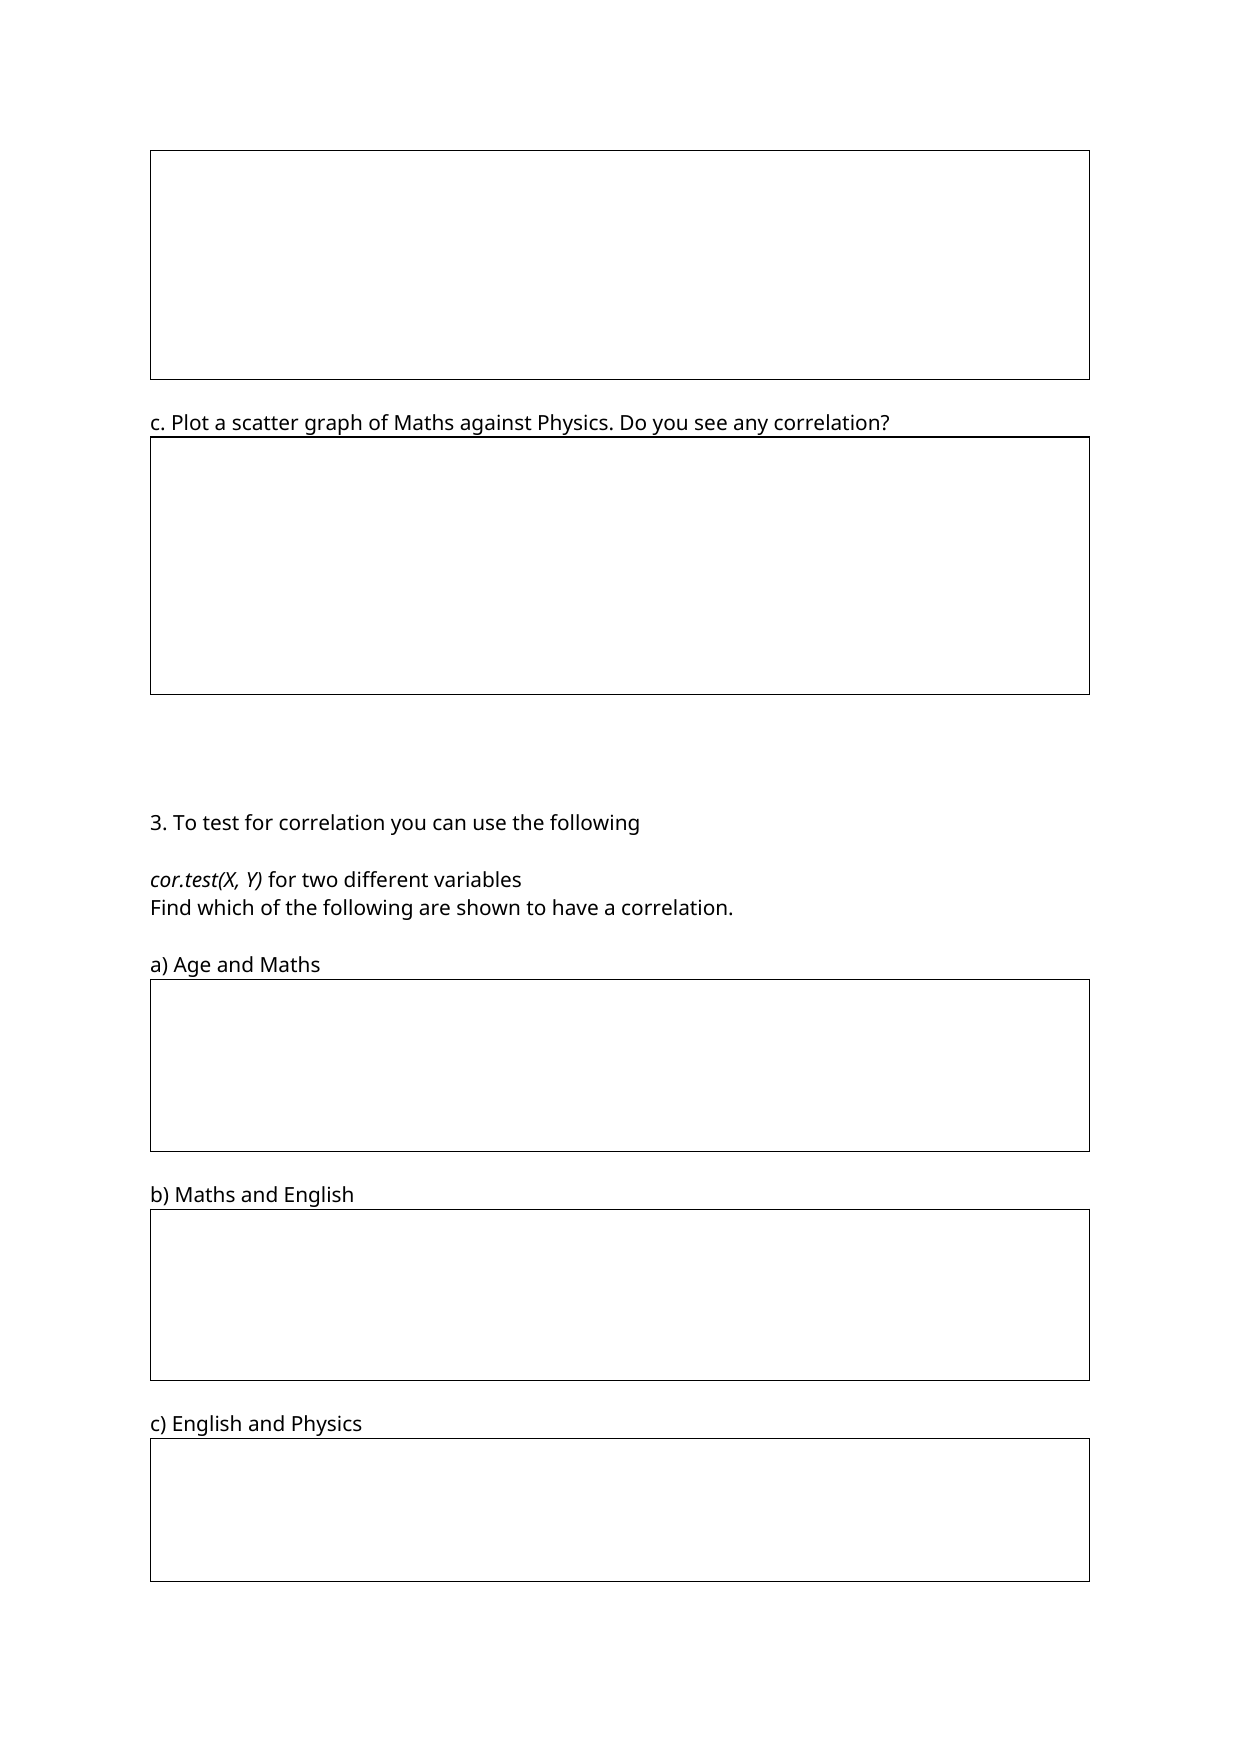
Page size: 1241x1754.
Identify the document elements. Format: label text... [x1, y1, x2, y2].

text 3. To test for correlation you can use the following [150, 808, 1090, 837]
table_header [151, 151, 1089, 378]
text cor.test(X, Y) for two different variables [150, 865, 1090, 893]
table_header [151, 1210, 1089, 1380]
text a) Age and Maths [150, 950, 1090, 979]
table_header [151, 980, 1089, 1151]
table_header [151, 438, 1089, 693]
text Find which of the following are shown to have a correlation. [150, 893, 1090, 922]
text c. Plot a scatter graph of Maths against Physics. Do you see any correlation? [150, 408, 1090, 436]
text b) Maths and English [150, 1180, 1090, 1208]
table_header [151, 1439, 1089, 1581]
text c) English and Physics [150, 1409, 1090, 1438]
